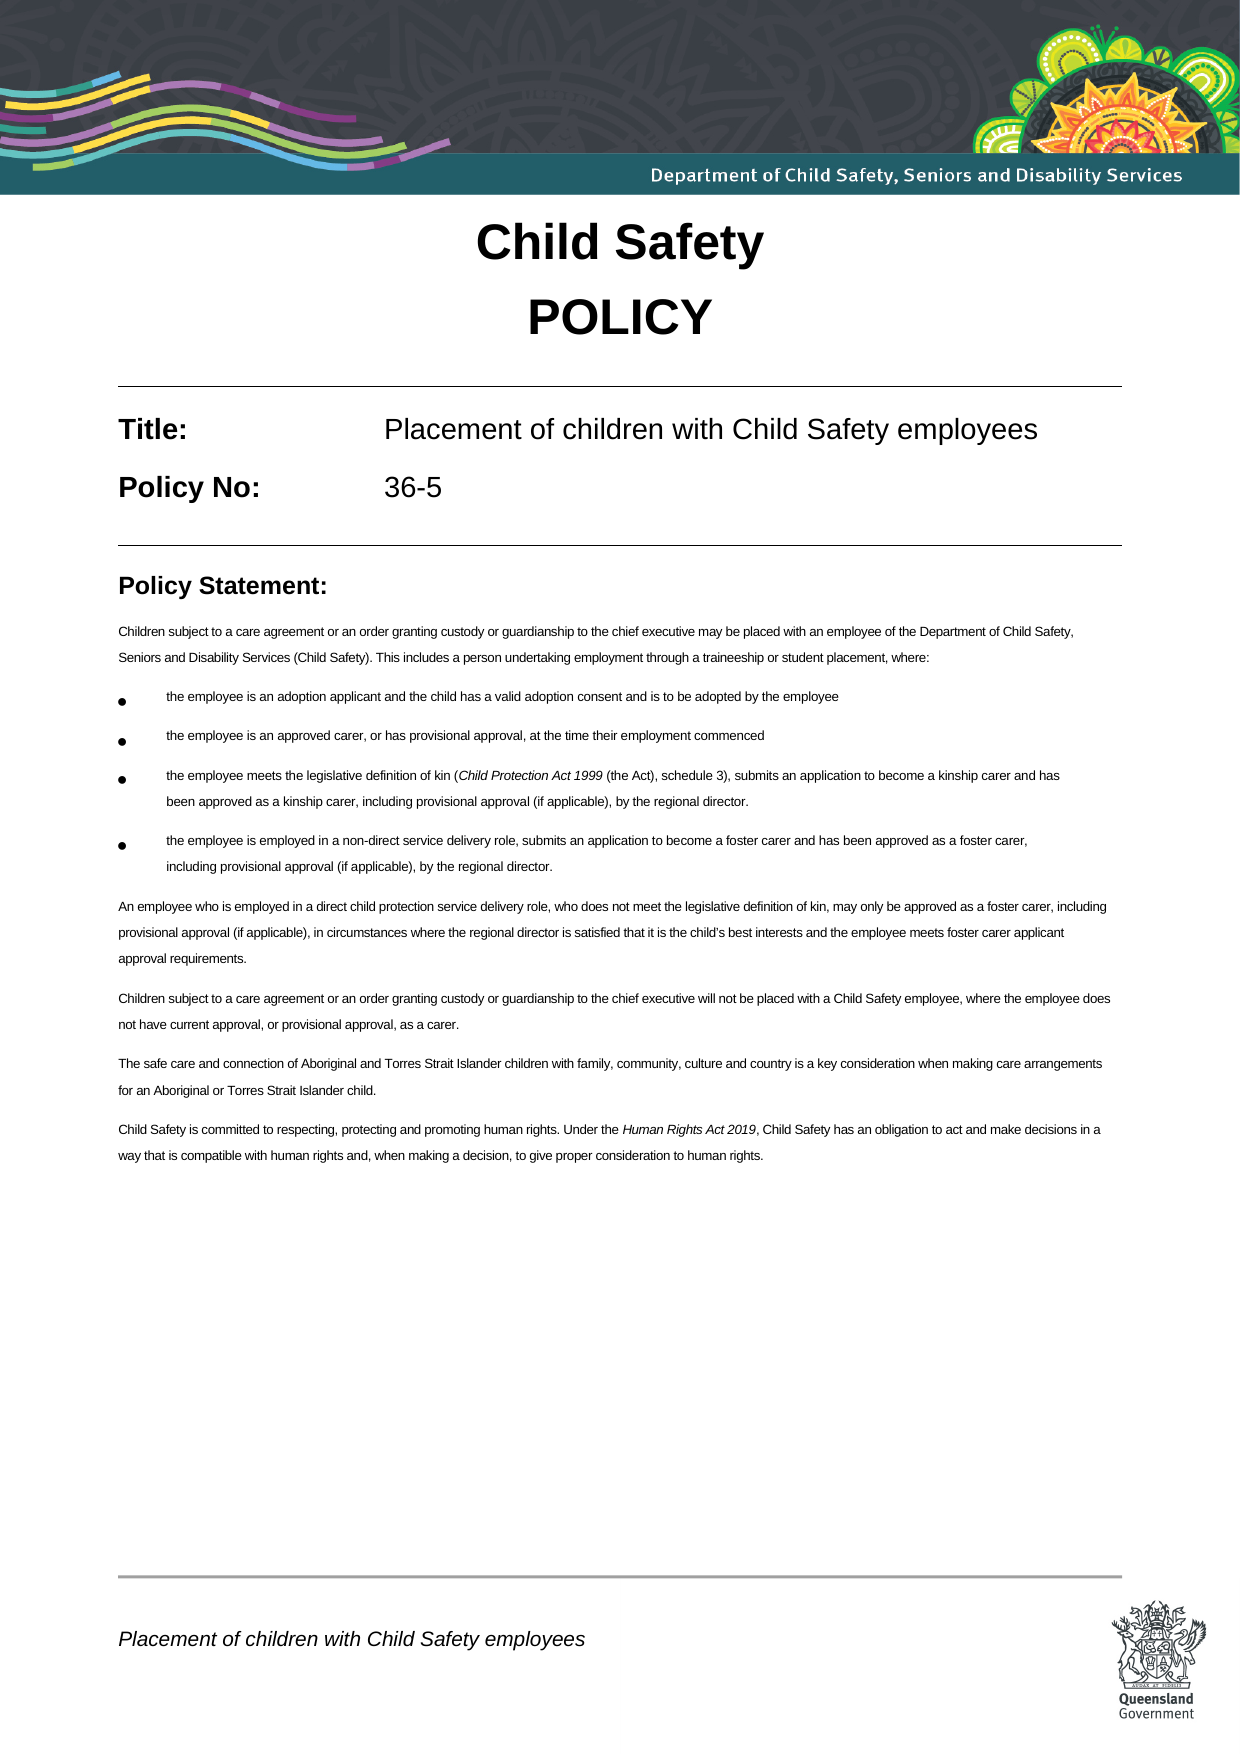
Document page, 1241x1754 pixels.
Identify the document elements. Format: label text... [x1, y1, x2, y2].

text Children subject to a care agreement or an order granting custody or guardianship to the chief executive may be placed with an employee of the Department of Child Safety, Seniors and Disability Services (Child Safety). This includes a person undertaking employment through a traineeship or student placement, where: [118, 625, 1112, 677]
picture [0, 0, 1240, 207]
list the employee is employed in a non-direct service delivery role, submits an application to become a foster carer and has been approved as a foster carer, including provisional approval (if applicable), by the regional director. [118, 833, 1070, 886]
text Policy No: 36-5 [118, 470, 1122, 504]
list the employee is an approved carer, or has provisional approval, at the time their employment commenced [118, 728, 1070, 755]
text The safe care and connection of Aboriginal and Torres Strait Islander children with family, community, culture and country is a key consideration when making care arrangements for an Aboriginal or Torres Strait Islander child. [118, 1057, 1112, 1109]
text Children subject to a care agreement or an order granting custody or guardianship to the chief executive will not be placed with a Child Safety employee, where the employee does not have current approval, or provisional approval, as a carer. [118, 992, 1112, 1043]
subtitle POLICY [118, 294, 1122, 344]
text An employee who is employed in a direct child protection service delivery role, who does not meet the legislative definition of kin, may only be approved as a foster carer, including provisional approval (if applicable), in circumstances where the regional director is satisfied that it is the child’s best interests and the employee meets foster carer applicant approval requirements. [118, 900, 1112, 977]
list the employee is an adoption applicant and the child has a valid adoption consent and is to be adopted by the employee [118, 689, 1070, 716]
subtitle Child Safety [118, 219, 1122, 269]
text Policy Statement: [118, 571, 1122, 600]
text Child Safety is committed to respecting, protecting and promoting human rights. Under the Human Rights Act 2019, Child Safety has an obligation to act and make decisions in a way that is compatible with human rights and, when making a decision, to give proper consideration to human rights. [118, 1123, 1112, 1175]
picture [1, 1578, 1240, 1754]
list the employee meets the legislative definition of kin (Child Protection Act 1999 (the Act), schedule 3), submits an application to become a kinship carer and has been approved as a kinship carer, including provisional approval (if applicable), by the regional director. [118, 767, 1070, 820]
text Title: Placement of children with Child Safety employees [118, 412, 1122, 445]
